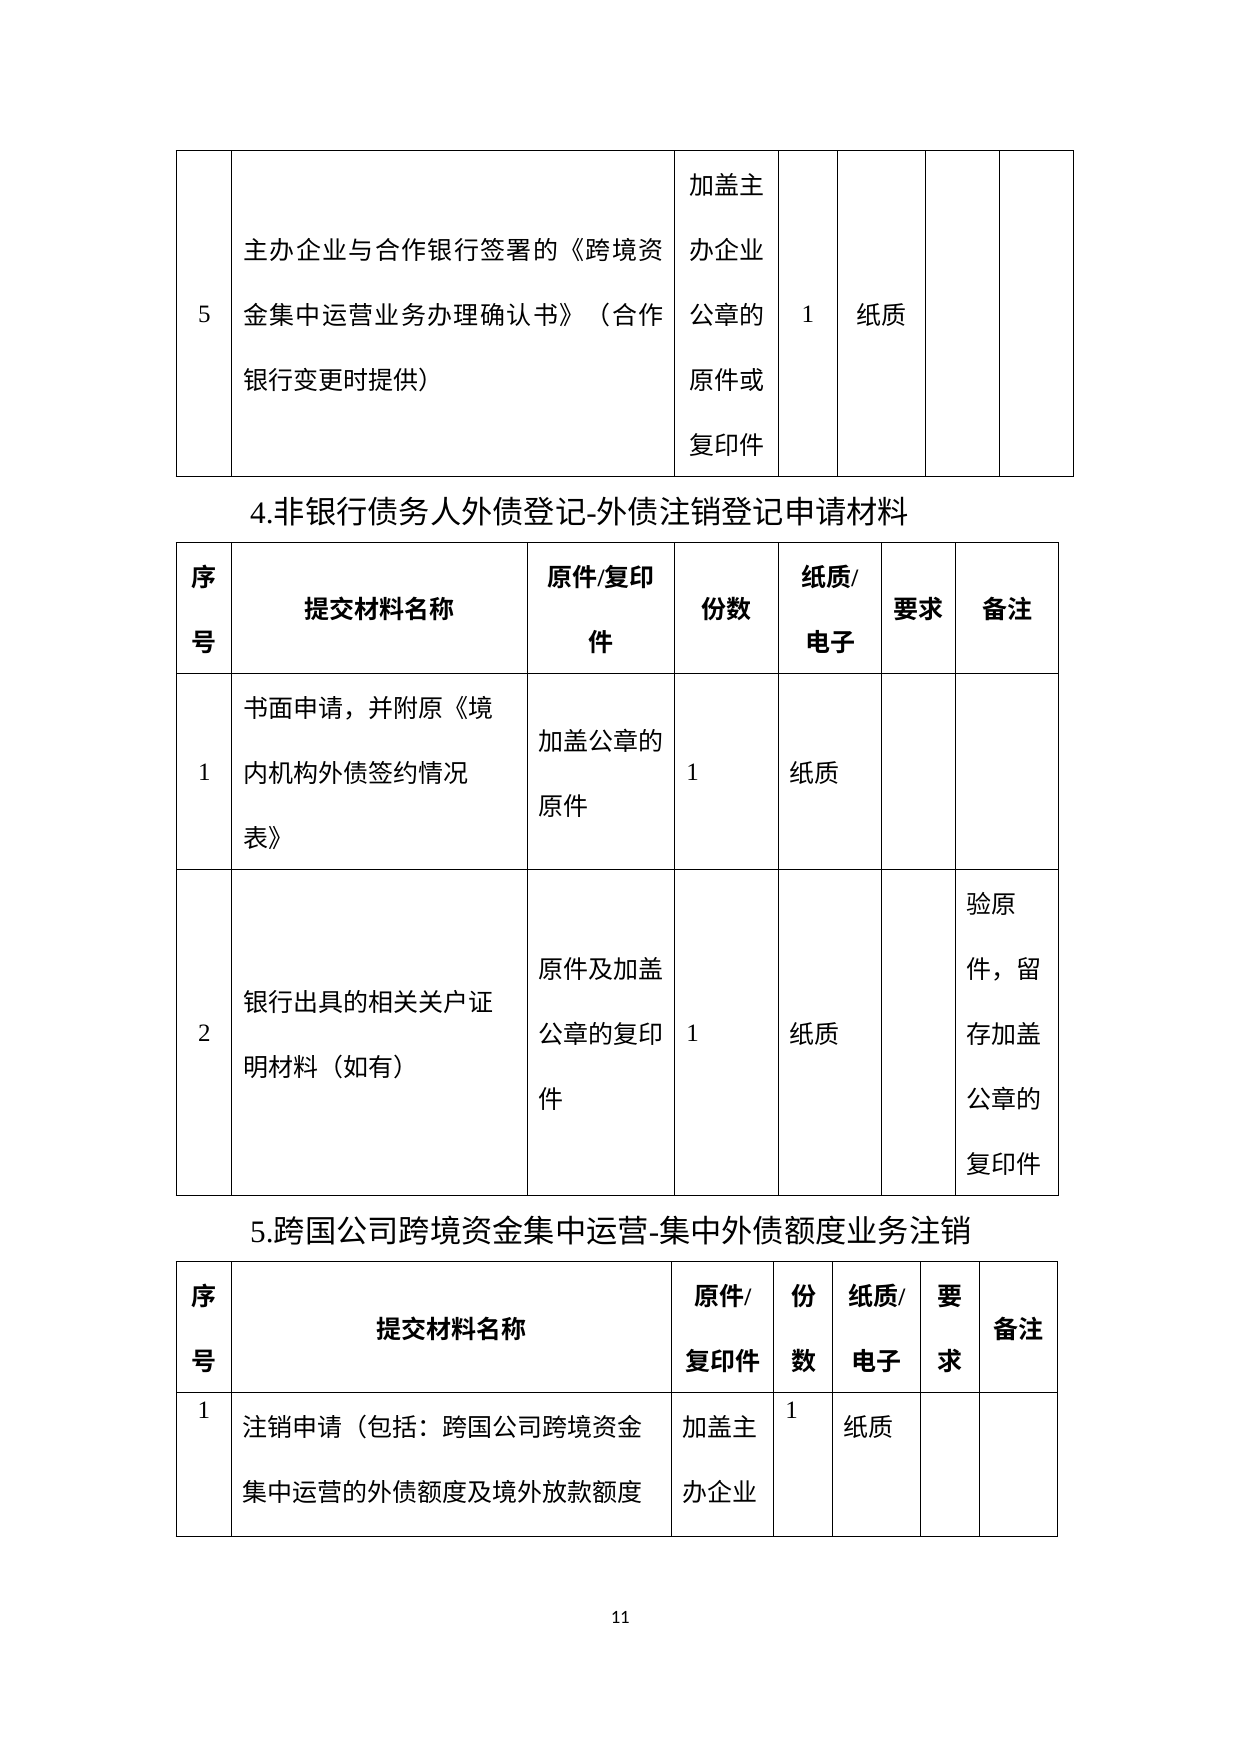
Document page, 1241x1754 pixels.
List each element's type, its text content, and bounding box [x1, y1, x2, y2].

table_cell 2 [177, 870, 231, 1195]
table_header 份数 [675, 543, 778, 673]
table_cell 纸质 [779, 674, 881, 869]
table_cell [1000, 151, 1073, 476]
text 4.非银行债务人外债登记-外债注销登记申请材料 [187, 477, 1053, 542]
table_cell 纸质 [779, 870, 881, 1195]
table_cell 验原件，留存加盖公章的复印件 [956, 870, 1058, 1195]
text 5.跨国公司跨境资金集中运营-集中外债额度业务注销 [187, 1196, 1053, 1261]
table_header 提交材料名称 [232, 543, 527, 673]
table_cell 加盖公章的原件 [528, 674, 674, 869]
table_cell 1 [177, 1393, 231, 1536]
table_header 提交材料名称 [232, 1262, 671, 1392]
table_cell [921, 1393, 979, 1536]
table_cell 1 [675, 870, 778, 1195]
table_cell 5 [177, 151, 231, 476]
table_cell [232, 1393, 671, 1536]
table_header 要求 [882, 543, 955, 673]
table_cell [882, 674, 955, 869]
table_cell 主办企业与合作银行签署的《跨境资金集中运营业务办理确认书》（合作银行变更时提供） [232, 151, 674, 476]
table_header 原件/复印件 [528, 543, 674, 673]
table_cell 纸质 [833, 1393, 920, 1536]
table_cell 加盖主办企业公章的原件 [672, 1393, 773, 1536]
table_header 原件/复印件 [672, 1262, 773, 1392]
table_cell 1 [675, 674, 778, 869]
table_header 备注 [956, 543, 1058, 673]
table_cell 1 [177, 674, 231, 869]
table_cell [956, 674, 1058, 869]
table_cell 1 [779, 151, 837, 476]
table_header 序号 [177, 543, 231, 673]
table_header 备注 [980, 1262, 1057, 1392]
table_cell [882, 870, 955, 1195]
table_cell 加盖主办企业公章的原件或复印件 [675, 151, 778, 476]
table_header 份数 [774, 1262, 832, 1392]
table_cell [980, 1393, 1057, 1536]
table_cell 银行出具的相关关户证明材料（如有） [232, 870, 527, 1195]
table_header 纸质/电子 [779, 543, 881, 673]
table_header 纸质/电子 [833, 1262, 920, 1392]
table_cell 书面申请，并附原《境内机构外债签约情况表》 [232, 674, 527, 869]
table_cell [926, 151, 999, 476]
table_cell 原件及加盖公章的复印件 [528, 870, 674, 1195]
table_cell 1 [774, 1393, 832, 1536]
table_header 序号 [177, 1262, 231, 1392]
table_header 要求 [921, 1262, 979, 1392]
table_cell 纸质 [838, 151, 925, 476]
